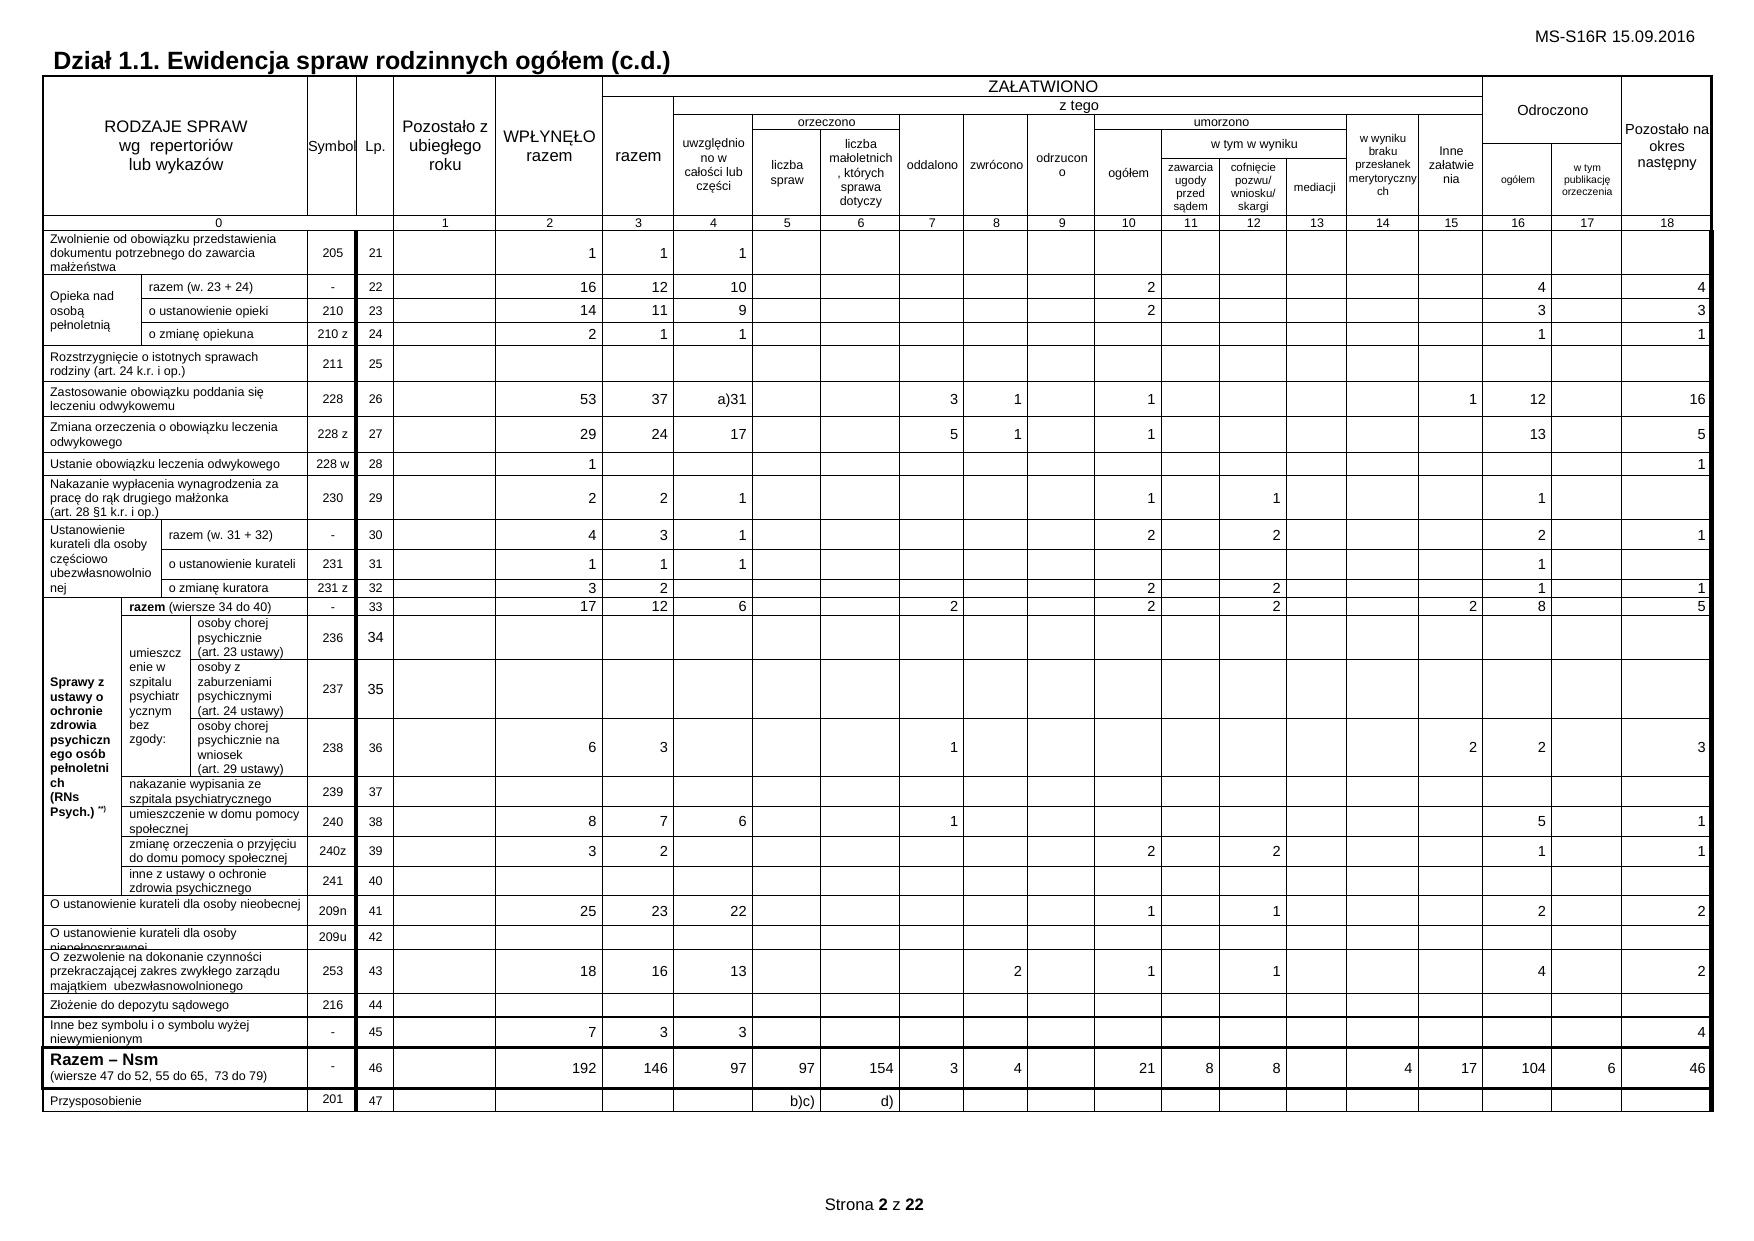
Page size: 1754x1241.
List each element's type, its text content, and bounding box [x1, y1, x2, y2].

table_cell 154 [821, 1049, 899, 1087]
table_cell [964, 719, 1027, 776]
table_cell [900, 231, 963, 274]
table_cell 6 [674, 598, 752, 615]
table_cell 211 [308, 346, 354, 381]
table_cell 1 [674, 476, 752, 519]
table_cell 1 [1622, 580, 1709, 597]
table_cell [1347, 598, 1418, 615]
table_cell 1 [1220, 950, 1286, 993]
table_cell 26 [358, 382, 393, 416]
table_cell 2 [1483, 896, 1551, 925]
table_cell [900, 453, 963, 475]
table_cell 7 [496, 1018, 602, 1046]
table_cell [1028, 1018, 1094, 1046]
table_cell [1552, 550, 1621, 578]
table_cell [821, 299, 899, 322]
table_cell 11 [603, 299, 673, 322]
table_cell 1 [900, 807, 963, 836]
table_cell 2 [1220, 580, 1286, 597]
table_cell 238 [308, 719, 354, 776]
table_cell [674, 994, 752, 1016]
table_cell 14 [496, 299, 602, 322]
table_cell [1220, 719, 1286, 776]
table_cell [496, 926, 602, 948]
table_cell [1162, 719, 1219, 776]
table_cell [496, 994, 602, 1016]
table_cell [1220, 867, 1286, 895]
table_cell 4 [1483, 275, 1551, 298]
table_cell osoby chorej psychicznie na wniosek (art. 29 ustawy) [191, 719, 307, 776]
table_cell [1028, 926, 1094, 948]
table_cell [1552, 719, 1621, 776]
table_cell 9 [674, 299, 752, 322]
table_cell [753, 476, 820, 519]
table_cell 3 [900, 1049, 963, 1087]
table_cell [1028, 807, 1094, 836]
table_cell 25 [358, 346, 393, 381]
table_cell [496, 660, 602, 718]
table_cell [1483, 346, 1551, 381]
table_cell [1162, 616, 1219, 659]
table_cell 3 [674, 1018, 752, 1046]
table_cell [1287, 275, 1346, 298]
table_cell 2 [496, 476, 602, 519]
table_cell 39 [358, 837, 393, 866]
table_cell 47 [358, 1090, 393, 1111]
table_cell [394, 231, 495, 274]
table_cell [1552, 1018, 1621, 1046]
table_cell [1220, 994, 1286, 1016]
table_cell 230 [308, 476, 354, 519]
table_cell 25 [496, 896, 602, 925]
table_cell [1287, 453, 1346, 475]
table_cell [964, 275, 1027, 298]
table_cell [1220, 323, 1286, 345]
table_cell [1347, 950, 1418, 993]
table_cell w tym w wyniku [1162, 130, 1346, 158]
table_cell [1287, 1049, 1346, 1087]
table_cell [1028, 580, 1094, 597]
table_cell [1287, 520, 1346, 549]
table_cell [1095, 719, 1161, 776]
table_cell 2 [1419, 598, 1482, 615]
table_cell [1220, 926, 1286, 948]
table_cell b)c) [753, 1090, 820, 1111]
table_cell 1 [674, 231, 752, 274]
table_cell [1162, 323, 1219, 345]
table_cell w wyniku braku przesłanek merytorycznych [1347, 115, 1418, 215]
table_cell [964, 777, 1027, 806]
table_cell o ustanowienie opieki [142, 299, 307, 322]
table_cell 24 [603, 417, 673, 452]
table_cell [1028, 231, 1094, 274]
table_cell [753, 837, 820, 866]
table_cell [394, 1018, 495, 1046]
table_cell 4 [1622, 275, 1709, 298]
table_cell 46 [1622, 1049, 1709, 1087]
table_cell 12 [1483, 382, 1551, 416]
table_cell 253 [308, 950, 354, 993]
table_cell [964, 1090, 1027, 1111]
table_cell [1028, 867, 1094, 895]
table_cell [1552, 616, 1621, 659]
table_cell [900, 660, 963, 718]
table_cell [1095, 777, 1161, 806]
table_cell 35 [358, 660, 393, 718]
table_cell [1028, 719, 1094, 776]
table_cell 5 [1622, 417, 1709, 452]
table_cell 231 [308, 550, 354, 578]
table_cell 31 [358, 550, 393, 578]
table_cell [821, 867, 899, 895]
table_cell 2 [603, 580, 673, 597]
table_cell 16 [1622, 382, 1709, 416]
table_cell [1287, 994, 1346, 1016]
table_cell [821, 598, 899, 615]
table_cell [394, 616, 495, 659]
table_cell [753, 382, 820, 416]
table_cell 12 [603, 598, 673, 615]
table_cell - [308, 520, 354, 549]
table_cell [753, 777, 820, 806]
table_cell 8 [964, 216, 1027, 230]
table_cell [1287, 323, 1346, 345]
table_cell mediacji [1287, 159, 1346, 215]
table_cell [900, 275, 963, 298]
table_cell [1162, 896, 1219, 925]
table_cell 1 [1622, 453, 1709, 475]
table_cell [496, 616, 602, 659]
table_cell [1419, 950, 1482, 993]
table_cell [1162, 382, 1219, 416]
table_cell 210 [308, 299, 354, 322]
table_cell 2 [900, 598, 963, 615]
table_cell [1347, 453, 1418, 475]
table_header Pozostało z ubiegłego roku [394, 77, 495, 215]
table_cell [821, 476, 899, 519]
table_cell zawarcia ugody przed sądem [1162, 159, 1219, 215]
table_cell 1 [496, 453, 602, 475]
table_cell [1162, 231, 1219, 274]
table_cell [753, 616, 820, 659]
table_cell [496, 346, 602, 381]
table_cell [821, 520, 899, 549]
table_cell [1162, 837, 1219, 866]
table_cell [1095, 1090, 1161, 1111]
table_cell 1 [1622, 323, 1709, 345]
table_cell [1419, 580, 1482, 597]
table_cell Ustanowienie kurateli dla osoby częściowo ubezwłasnowolnionej [44, 520, 161, 597]
table_cell razem (w. 23 + 24) [142, 275, 307, 298]
table_cell [1220, 231, 1286, 274]
table_cell [1419, 896, 1482, 925]
table_header Pozostało na okres następny [1622, 77, 1710, 215]
table_cell 37 [358, 777, 393, 806]
table_cell [1622, 926, 1709, 948]
table_cell 8 [1483, 598, 1551, 615]
table_cell 216 [308, 994, 354, 1016]
table_cell 1 [496, 231, 602, 274]
table_cell [900, 616, 963, 659]
table_cell 2 [496, 216, 602, 230]
table_cell [1287, 231, 1346, 274]
table_cell 17 [1419, 1049, 1482, 1087]
table_cell inne z ustawy o ochronie zdrowia psychicznego [122, 867, 307, 895]
table_cell 1 [603, 550, 673, 578]
table_cell [1419, 299, 1482, 322]
table_cell [1552, 346, 1621, 381]
table_cell 1 [1095, 950, 1161, 993]
table_cell [821, 453, 899, 475]
table_cell 16 [496, 275, 602, 298]
table_cell [1483, 926, 1551, 948]
table_cell 40 [358, 867, 393, 895]
table_cell [1220, 275, 1286, 298]
table_cell [964, 807, 1027, 836]
table_cell 2 [1220, 837, 1286, 866]
table_cell 6 [674, 807, 752, 836]
table_cell [674, 777, 752, 806]
table_cell [821, 926, 899, 948]
table_cell [964, 616, 1027, 659]
table_cell ogółem [1483, 144, 1551, 215]
table_cell 1 [603, 231, 673, 274]
table_cell [1552, 896, 1621, 925]
table_cell [394, 1090, 495, 1111]
table_cell umieszczenie w domu pomocy społecznej [122, 807, 307, 836]
table_cell z tego [674, 97, 1482, 113]
table_cell [821, 950, 899, 993]
table_cell d) [821, 1090, 899, 1111]
table_cell umieszczenie w szpitalu psychiatrycznym bez zgody: [122, 616, 190, 776]
table_cell [603, 867, 673, 895]
table_cell [753, 867, 820, 895]
table_cell 2 [1220, 598, 1286, 615]
table_cell [1552, 777, 1621, 806]
table_cell [1419, 926, 1482, 948]
table_cell [1483, 616, 1551, 659]
table_cell [1095, 867, 1161, 895]
table_cell 1 [603, 323, 673, 345]
table_cell 209n [308, 896, 354, 925]
table_cell [900, 777, 963, 806]
table_cell 2 [1095, 598, 1161, 615]
table_cell [1483, 1090, 1551, 1111]
table_header WPŁYNĘŁO razem [496, 77, 602, 215]
table_cell [1162, 580, 1219, 597]
table_cell [1552, 837, 1621, 866]
table_cell [1095, 550, 1161, 578]
table_cell [1162, 550, 1219, 578]
table_cell 1 [1483, 580, 1551, 597]
table_cell [1287, 616, 1346, 659]
table_cell liczba małoletnich, których sprawa dotyczy [821, 130, 899, 215]
table_cell [964, 323, 1027, 345]
table_cell 6 [1552, 1049, 1621, 1087]
table_cell [753, 994, 820, 1016]
table_cell 1 [900, 719, 963, 776]
table_cell 6 [496, 719, 602, 776]
table_cell 2 [1095, 520, 1161, 549]
table_cell [1347, 807, 1418, 836]
table_cell [1095, 807, 1161, 836]
table_cell [964, 520, 1027, 549]
table_cell Zmiana orzeczenia o obowiązku leczenia odwykowego [44, 417, 307, 452]
table_cell [900, 580, 963, 597]
table_cell [674, 346, 752, 381]
table_cell [964, 453, 1027, 475]
table_cell [603, 1090, 673, 1111]
table_cell [900, 867, 963, 895]
table_cell [900, 950, 963, 993]
table_cell [1287, 896, 1346, 925]
table_cell [1419, 837, 1482, 866]
table_cell 8 [1220, 1049, 1286, 1087]
table_cell [1028, 299, 1094, 322]
table_cell [1622, 616, 1709, 659]
table_cell [674, 453, 752, 475]
table_cell [753, 580, 820, 597]
table_cell [1287, 807, 1346, 836]
table_cell [1028, 950, 1094, 993]
table_cell 4 [496, 520, 602, 549]
table_cell osoby chorej psychicznie (art. 23 ustawy) [191, 616, 307, 659]
table_cell [603, 616, 673, 659]
table_cell [753, 453, 820, 475]
table_cell 1 [1622, 807, 1709, 836]
table_cell [1287, 926, 1346, 948]
table_cell [1552, 299, 1621, 322]
table_cell 29 [496, 417, 602, 452]
table_cell [1483, 231, 1551, 274]
table_cell 5 [753, 216, 820, 230]
table_cell O ustanowienie kurateli dla osoby nieobecnej [44, 896, 307, 925]
table_cell 4 [964, 1049, 1027, 1087]
table_cell 2 [1095, 299, 1161, 322]
table_cell [753, 719, 820, 776]
table_cell [394, 453, 495, 475]
table_cell Przysposobienie [44, 1090, 307, 1111]
table_cell [603, 346, 673, 381]
table_cell 4 [1483, 950, 1551, 993]
table_cell [1347, 275, 1418, 298]
table_cell [674, 837, 752, 866]
table_cell [1419, 994, 1482, 1016]
table_cell [674, 867, 752, 895]
table_cell [674, 1090, 752, 1111]
table_cell 240 [308, 807, 354, 836]
table_cell [821, 777, 899, 806]
table_cell o zmianę opiekuna [142, 323, 307, 345]
table_cell [394, 719, 495, 776]
table_cell 28 [358, 453, 393, 475]
table_cell [1622, 777, 1709, 806]
table_cell [1162, 777, 1219, 806]
table_cell [1162, 950, 1219, 993]
table_cell [1483, 867, 1551, 895]
table_cell odrzucono [1028, 115, 1094, 215]
table_cell [674, 580, 752, 597]
table_cell [753, 1018, 820, 1046]
table_cell 231 z [308, 580, 354, 597]
table_cell [1287, 550, 1346, 578]
table_cell [900, 994, 963, 1016]
table_cell [1220, 616, 1286, 659]
table_cell 241 [308, 867, 354, 895]
table_cell [1419, 275, 1482, 298]
table_cell [1220, 777, 1286, 806]
table_cell [1220, 1018, 1286, 1046]
table_cell 201 [308, 1090, 354, 1111]
table_cell [821, 807, 899, 836]
table_cell [1347, 1090, 1418, 1111]
table_cell [394, 520, 495, 549]
table_cell [1162, 417, 1219, 452]
table_cell [1287, 660, 1346, 718]
table_cell [1220, 550, 1286, 578]
table_cell [1552, 323, 1621, 345]
table_cell [1347, 837, 1418, 866]
table_cell 2 [1622, 950, 1709, 993]
table_cell 3 [603, 1018, 673, 1046]
table_cell [1419, 1018, 1482, 1046]
table_cell 1 [1095, 896, 1161, 925]
table_cell 2 [603, 837, 673, 866]
table_cell 1 [674, 520, 752, 549]
table_cell [753, 950, 820, 993]
table_cell 1 [964, 382, 1027, 416]
table_cell Zastosowanie obowiązku poddania się leczeniu odwykowemu [44, 382, 307, 416]
table_cell [1552, 867, 1621, 895]
table_cell [753, 807, 820, 836]
table_cell [1162, 660, 1219, 718]
table_cell 239 [308, 777, 354, 806]
table_cell 1 [1622, 520, 1709, 549]
table_cell 210 z [308, 323, 354, 345]
table_cell [1220, 299, 1286, 322]
table_cell [1419, 550, 1482, 578]
table_cell [964, 926, 1027, 948]
table_cell [1419, 807, 1482, 836]
table_cell 45 [358, 1018, 393, 1046]
table_cell 32 [358, 580, 393, 597]
table_cell [1162, 598, 1219, 615]
table_cell [1095, 346, 1161, 381]
table_cell 1 [1095, 417, 1161, 452]
table_cell 36 [358, 719, 393, 776]
table_cell [674, 660, 752, 718]
table_cell [1028, 896, 1094, 925]
table_cell [1220, 1090, 1286, 1111]
table_cell razem [603, 97, 673, 215]
table_cell [1162, 520, 1219, 549]
table_cell [1552, 807, 1621, 836]
table_cell [1483, 994, 1551, 1016]
table_cell [1028, 777, 1094, 806]
table_cell 8 [1162, 1049, 1219, 1087]
table_cell [1552, 275, 1621, 298]
table_cell [1162, 1018, 1219, 1046]
table_cell [821, 323, 899, 345]
table_cell [1162, 453, 1219, 475]
table_header Odroczono [1483, 77, 1621, 143]
table_cell 11 [1162, 216, 1219, 230]
table_cell 8 [496, 807, 602, 836]
table_cell [1028, 417, 1094, 452]
table_cell 1 [674, 323, 752, 345]
table_cell [1028, 382, 1094, 416]
table_cell [1028, 1049, 1094, 1087]
table_cell [1287, 719, 1346, 776]
table_cell 2 [496, 323, 602, 345]
table_cell 228 z [308, 417, 354, 452]
table_cell 29 [358, 476, 393, 519]
table_cell [1220, 660, 1286, 718]
table_cell [1622, 994, 1709, 1016]
table_cell [1552, 231, 1621, 274]
table_cell 10 [1095, 216, 1161, 230]
table_header Lp. [357, 77, 393, 215]
table_cell 1 [1622, 837, 1709, 866]
table_cell [753, 550, 820, 578]
table_cell [1347, 994, 1418, 1016]
table_cell [394, 837, 495, 866]
table_cell [1162, 867, 1219, 895]
table_cell [394, 950, 495, 993]
table_cell [496, 1090, 602, 1111]
table_cell [821, 275, 899, 298]
table_cell [394, 346, 495, 381]
table_cell [394, 994, 495, 1016]
table_cell 5 [1483, 807, 1551, 836]
table_cell 43 [358, 950, 393, 993]
table_cell [1095, 616, 1161, 659]
table_cell [394, 417, 495, 452]
table_cell 30 [358, 520, 393, 549]
table_cell 5 [900, 417, 963, 452]
table_cell 22 [358, 275, 393, 298]
table_cell [1028, 453, 1094, 475]
table_cell [394, 476, 495, 519]
table_cell O zezwolenie na dokonanie czynności przekraczającej zakres zwykłego zarządu majątkiem ubezwłasnowolnionego [44, 950, 307, 993]
table_cell [821, 994, 899, 1016]
table_cell [1095, 323, 1161, 345]
table_cell 9 [1028, 216, 1094, 230]
table_cell Zwolnienie od obowiązku przedstawienia dokumentu potrzebnego do zawarcia małżeństwa [44, 231, 307, 274]
table_cell [1095, 453, 1161, 475]
table_cell [1552, 950, 1621, 993]
table_cell [1419, 231, 1482, 274]
table_cell [394, 323, 495, 345]
table_cell Ustanie obowiązku leczenia odwykowego [44, 453, 307, 475]
table_cell zwrócono [964, 115, 1027, 215]
table_cell [1552, 1090, 1621, 1111]
table_cell [1347, 777, 1418, 806]
table_cell [1622, 1090, 1709, 1111]
table_cell [964, 550, 1027, 578]
table_cell O ustanowienie kurateli dla osoby niepełnosprawnej [44, 926, 307, 948]
table_cell 5 [1622, 598, 1709, 615]
table_cell [394, 382, 495, 416]
table_cell [394, 580, 495, 597]
table_cell [821, 896, 899, 925]
table_cell [753, 275, 820, 298]
table_cell 236 [308, 616, 354, 659]
table_cell [1028, 476, 1094, 519]
table_cell umorzono [1095, 115, 1346, 129]
table_cell [394, 275, 495, 298]
table_cell [1419, 520, 1482, 549]
table_cell 1 [964, 417, 1027, 452]
table_cell [964, 598, 1027, 615]
table_cell 3 [496, 837, 602, 866]
table_cell [1095, 660, 1161, 718]
table_cell [1162, 926, 1219, 948]
table_cell [1162, 299, 1219, 322]
table_cell [1347, 580, 1418, 597]
table_cell 97 [753, 1049, 820, 1087]
table_cell - [308, 598, 354, 615]
table_cell 2 [1419, 719, 1482, 776]
table_cell 205 [308, 231, 354, 274]
table_cell [1287, 1018, 1346, 1046]
table_cell [1622, 867, 1709, 895]
table_cell [1287, 382, 1346, 416]
table_cell [1552, 580, 1621, 597]
table_cell [900, 299, 963, 322]
table_cell [900, 346, 963, 381]
table_cell [821, 719, 899, 776]
table_cell 17 [496, 598, 602, 615]
table_cell [1347, 660, 1418, 718]
table_cell oddalono [900, 115, 963, 215]
table_cell 146 [603, 1049, 673, 1087]
table_cell 33 [358, 598, 393, 615]
table_cell [674, 616, 752, 659]
table_cell 21 [358, 231, 393, 274]
table_cell [1028, 1090, 1094, 1111]
table_cell 192 [496, 1049, 602, 1087]
table_cell 3 [900, 382, 963, 416]
table_cell [1347, 896, 1418, 925]
table_cell - [308, 1049, 354, 1087]
table_cell 1 [674, 550, 752, 578]
table_cell [1287, 867, 1346, 895]
table_cell [1028, 837, 1094, 866]
table_cell 34 [358, 616, 393, 659]
table_cell [1287, 950, 1346, 993]
table_cell 21 [1095, 1049, 1161, 1087]
table_cell - [308, 275, 354, 298]
table_cell [753, 299, 820, 322]
table_cell [603, 994, 673, 1016]
table_cell 22 [674, 896, 752, 925]
table_cell [674, 926, 752, 948]
table_cell o zmianę kuratora [162, 580, 307, 597]
table_cell [1028, 660, 1094, 718]
table_cell [394, 867, 495, 895]
table_cell 1 [394, 216, 495, 230]
table_cell [753, 323, 820, 345]
table_cell [1622, 346, 1709, 381]
table_cell [1552, 598, 1621, 615]
table_cell 1 [1483, 476, 1551, 519]
table_cell [1220, 807, 1286, 836]
table_cell [1162, 994, 1219, 1016]
table_cell 16 [603, 950, 673, 993]
table_cell 12 [1220, 216, 1286, 230]
table_cell 1 [1483, 550, 1551, 578]
table_cell 15 [1419, 216, 1482, 230]
table_cell 2 [1095, 580, 1161, 597]
table_cell [964, 580, 1027, 597]
table_cell [1622, 660, 1709, 718]
table_cell [603, 777, 673, 806]
table_cell [1220, 382, 1286, 416]
table_cell [1419, 616, 1482, 659]
table_cell [1220, 417, 1286, 452]
table_cell 3 [1622, 299, 1709, 322]
table_cell [394, 598, 495, 615]
table_cell [1552, 926, 1621, 948]
table_cell [821, 346, 899, 381]
table_cell [1287, 598, 1346, 615]
table_cell [1095, 926, 1161, 948]
table_cell 44 [358, 994, 393, 1016]
table_cell [394, 660, 495, 718]
table_cell 17 [1552, 216, 1621, 230]
table_cell [394, 1049, 495, 1087]
table_cell [1483, 660, 1551, 718]
table_cell uwzględniono w całości lub części [674, 115, 752, 215]
table_cell [1162, 346, 1219, 381]
table_cell [964, 994, 1027, 1016]
table_cell 3 [603, 719, 673, 776]
table_cell 104 [1483, 1049, 1551, 1087]
table_cell [1347, 323, 1418, 345]
table_cell [1028, 994, 1094, 1016]
table_cell 4 [674, 216, 752, 230]
table_cell 23 [358, 299, 393, 322]
table_cell 38 [358, 807, 393, 836]
table_cell [821, 660, 899, 718]
table_cell 228 w [308, 453, 354, 475]
table_cell [1028, 520, 1094, 549]
table_cell [1483, 1018, 1551, 1046]
table_cell 46 [358, 1049, 393, 1087]
table_cell 2 [1220, 520, 1286, 549]
table_cell [1287, 417, 1346, 452]
table_cell [1552, 476, 1621, 519]
table_cell nakazanie wypisania ze szpitala psychiatrycznego [122, 777, 307, 806]
table_cell 1 [1483, 837, 1551, 866]
table_cell [394, 777, 495, 806]
table_cell [1419, 476, 1482, 519]
table_cell [1419, 453, 1482, 475]
table_cell [1419, 323, 1482, 345]
table_cell [1287, 476, 1346, 519]
table_cell [753, 520, 820, 549]
table_cell [964, 231, 1027, 274]
table_cell [1347, 1018, 1418, 1046]
table_cell 6 [821, 216, 899, 230]
table_cell 12 [603, 275, 673, 298]
table_cell Inne załatwienia [1419, 115, 1482, 215]
table_cell [394, 807, 495, 836]
table_cell [964, 299, 1027, 322]
table_cell 209u [308, 926, 354, 948]
table_cell 3 [1483, 299, 1551, 322]
table_cell [821, 1018, 899, 1046]
table_cell [1162, 275, 1219, 298]
table_cell [1347, 867, 1418, 895]
table_cell [753, 346, 820, 381]
table_cell 18 [1622, 216, 1710, 230]
table_cell [394, 896, 495, 925]
table_cell - [308, 1018, 354, 1046]
table_cell [1419, 867, 1482, 895]
table_cell 240z [308, 837, 354, 866]
table_cell [821, 580, 899, 597]
table_cell 4 [1347, 1049, 1418, 1087]
table_cell 2 [1095, 275, 1161, 298]
table_cell [1287, 299, 1346, 322]
table_cell [1162, 1090, 1219, 1111]
table_cell 1 [1220, 896, 1286, 925]
table_cell [753, 231, 820, 274]
table_cell [753, 926, 820, 948]
table_cell 13 [1287, 216, 1346, 230]
table_cell [821, 550, 899, 578]
table_cell 1 [1483, 323, 1551, 345]
table_cell Nakazanie wypłacenia wynagrodzenia za pracę do rąk drugiego małżonka (art. 28 §1 k.r. i op.) [44, 476, 307, 519]
table_cell [900, 837, 963, 866]
table_cell [821, 616, 899, 659]
table_cell 228 [308, 382, 354, 416]
table_cell [1028, 323, 1094, 345]
table_cell [1028, 550, 1094, 578]
table_cell 1 [496, 550, 602, 578]
table_cell [964, 476, 1027, 519]
table_cell osoby z zaburzeniami psychicznymi (art. 24 ustawy) [191, 660, 307, 718]
table_cell [1622, 550, 1709, 578]
table_cell [1419, 660, 1482, 718]
table_cell 53 [496, 382, 602, 416]
table_header RODZAJE SPRAW wg repertoriów lub wykazów [44, 77, 307, 215]
table_header ZAŁATWIONO [603, 77, 1482, 96]
table_cell 3 [603, 520, 673, 549]
table_cell 41 [358, 896, 393, 925]
table_cell [1347, 550, 1418, 578]
table_cell [1347, 299, 1418, 322]
table_cell 18 [496, 950, 602, 993]
table_cell 2 [1483, 520, 1551, 549]
table_cell [1095, 1018, 1161, 1046]
table_cell cofnięcie pozwu/ wniosku/ skargi [1220, 159, 1286, 215]
table_cell [603, 660, 673, 718]
table_cell 23 [603, 896, 673, 925]
table_cell [1028, 346, 1094, 381]
table_cell [964, 346, 1027, 381]
table_cell [1552, 453, 1621, 475]
table_cell [1287, 837, 1346, 866]
table_cell liczba spraw [753, 130, 820, 215]
table_cell [1287, 777, 1346, 806]
table_cell [603, 926, 673, 948]
table_cell [900, 896, 963, 925]
table_cell [821, 382, 899, 416]
table_cell zmianę orzeczenia o przyjęciu do domu pomocy społecznej [122, 837, 307, 866]
table_cell [900, 926, 963, 948]
table_cell [1552, 660, 1621, 718]
table_cell 37 [603, 382, 673, 416]
table_cell [1347, 231, 1418, 274]
table_cell [1287, 1090, 1346, 1111]
table_cell [900, 520, 963, 549]
table_cell [1028, 598, 1094, 615]
table_cell [964, 660, 1027, 718]
table_cell orzeczono [753, 115, 899, 129]
table_cell [1419, 1090, 1482, 1111]
table_cell [1287, 346, 1346, 381]
table_cell Razem – Nsm (wiersze 47 do 52, 55 do 65, 73 do 79) [44, 1049, 307, 1087]
table_cell 13 [674, 950, 752, 993]
table_cell [900, 1090, 963, 1111]
table_cell [1347, 719, 1418, 776]
table_cell [964, 837, 1027, 866]
table_cell Złożenie do depozytu sądowego [44, 994, 307, 1016]
table_cell 1 [1220, 476, 1286, 519]
table_cell 27 [358, 417, 393, 452]
table_cell [1095, 231, 1161, 274]
table_cell 237 [308, 660, 354, 718]
table_cell o ustanowienie kurateli [162, 550, 307, 578]
table_cell 2 [1622, 896, 1709, 925]
table_cell [1347, 926, 1418, 948]
table_cell [1220, 346, 1286, 381]
table_cell 7 [900, 216, 963, 230]
table_cell [1347, 520, 1418, 549]
table_cell 3 [603, 216, 673, 230]
table_cell [1347, 346, 1418, 381]
table_cell [1483, 777, 1551, 806]
table_cell [394, 926, 495, 948]
table_cell [964, 867, 1027, 895]
table_cell [964, 1018, 1027, 1046]
table_cell [603, 453, 673, 475]
table_cell [753, 660, 820, 718]
table_cell [1287, 580, 1346, 597]
table_cell 2 [1483, 719, 1551, 776]
table_cell [821, 417, 899, 452]
table_cell 14 [1347, 216, 1418, 230]
table_cell [1419, 777, 1482, 806]
table_cell [964, 896, 1027, 925]
table_cell 97 [674, 1049, 752, 1087]
table_cell [821, 837, 899, 866]
table_cell [900, 476, 963, 519]
table_cell [1028, 616, 1094, 659]
table_cell [394, 550, 495, 578]
table_cell [1347, 382, 1418, 416]
table_cell [753, 417, 820, 452]
table_cell [1483, 453, 1551, 475]
table_cell 0 [44, 216, 393, 230]
table_cell [821, 231, 899, 274]
table_cell [1347, 476, 1418, 519]
table_cell 1 [1095, 476, 1161, 519]
table_cell [1419, 346, 1482, 381]
table_cell [674, 719, 752, 776]
table_cell 16 [1483, 216, 1551, 230]
subtitle Dział 1.1. Ewidencja spraw rodzinnych ogółem (c.d.) [53, 46, 1695, 74]
table_cell [1095, 994, 1161, 1016]
table_cell 1 [1095, 382, 1161, 416]
table_cell [1419, 417, 1482, 452]
table_cell [1552, 994, 1621, 1016]
table_cell 2 [964, 950, 1027, 993]
table_cell [900, 1018, 963, 1046]
table_cell [1220, 453, 1286, 475]
table_cell [1162, 476, 1219, 519]
table_cell Inne bez symbolu i o symbolu wyżej niewymienionym [44, 1018, 307, 1046]
table_cell [496, 777, 602, 806]
table_cell [1162, 807, 1219, 836]
table_cell [900, 323, 963, 345]
table_header Symbol [308, 77, 356, 215]
table_cell 2 [603, 476, 673, 519]
table_cell Sprawy z ustawy o ochronie zdrowia psychicznego osób pełnoletnich (RNs Psych.) **) [44, 598, 121, 895]
table_cell 7 [603, 807, 673, 836]
table_cell razem (w. 31 + 32) [162, 520, 307, 549]
table_cell w tym publikację orzeczenia [1552, 144, 1621, 215]
table_cell [1552, 382, 1621, 416]
table_cell [1622, 231, 1709, 274]
table_cell 13 [1483, 417, 1551, 452]
table_cell 4 [1622, 1018, 1709, 1046]
table_cell [496, 867, 602, 895]
table_cell Rozstrzygnięcie o istotnych sprawach rodziny (art. 24 k.r. i op.) [44, 346, 307, 381]
table_cell 3 [1622, 719, 1709, 776]
table_cell 42 [358, 926, 393, 948]
table_cell razem (wiersze 34 do 40) [122, 598, 307, 615]
table_cell a)31 [674, 382, 752, 416]
table_cell [394, 299, 495, 322]
table_cell [1552, 520, 1621, 549]
table_cell 10 [674, 275, 752, 298]
table_cell [1028, 275, 1094, 298]
table_cell ogółem [1095, 130, 1161, 215]
table_cell [1552, 417, 1621, 452]
table_cell 1 [1419, 382, 1482, 416]
table_cell [1622, 476, 1709, 519]
table_cell [753, 598, 820, 615]
table_cell 24 [358, 323, 393, 345]
table_cell 2 [1095, 837, 1161, 866]
table_cell 3 [496, 580, 602, 597]
table_cell [1347, 417, 1418, 452]
table_cell [753, 896, 820, 925]
table_cell [900, 550, 963, 578]
table_cell 17 [674, 417, 752, 452]
table_cell Opieka nad osobą pełnoletnią [44, 275, 141, 345]
table_cell [1347, 616, 1418, 659]
